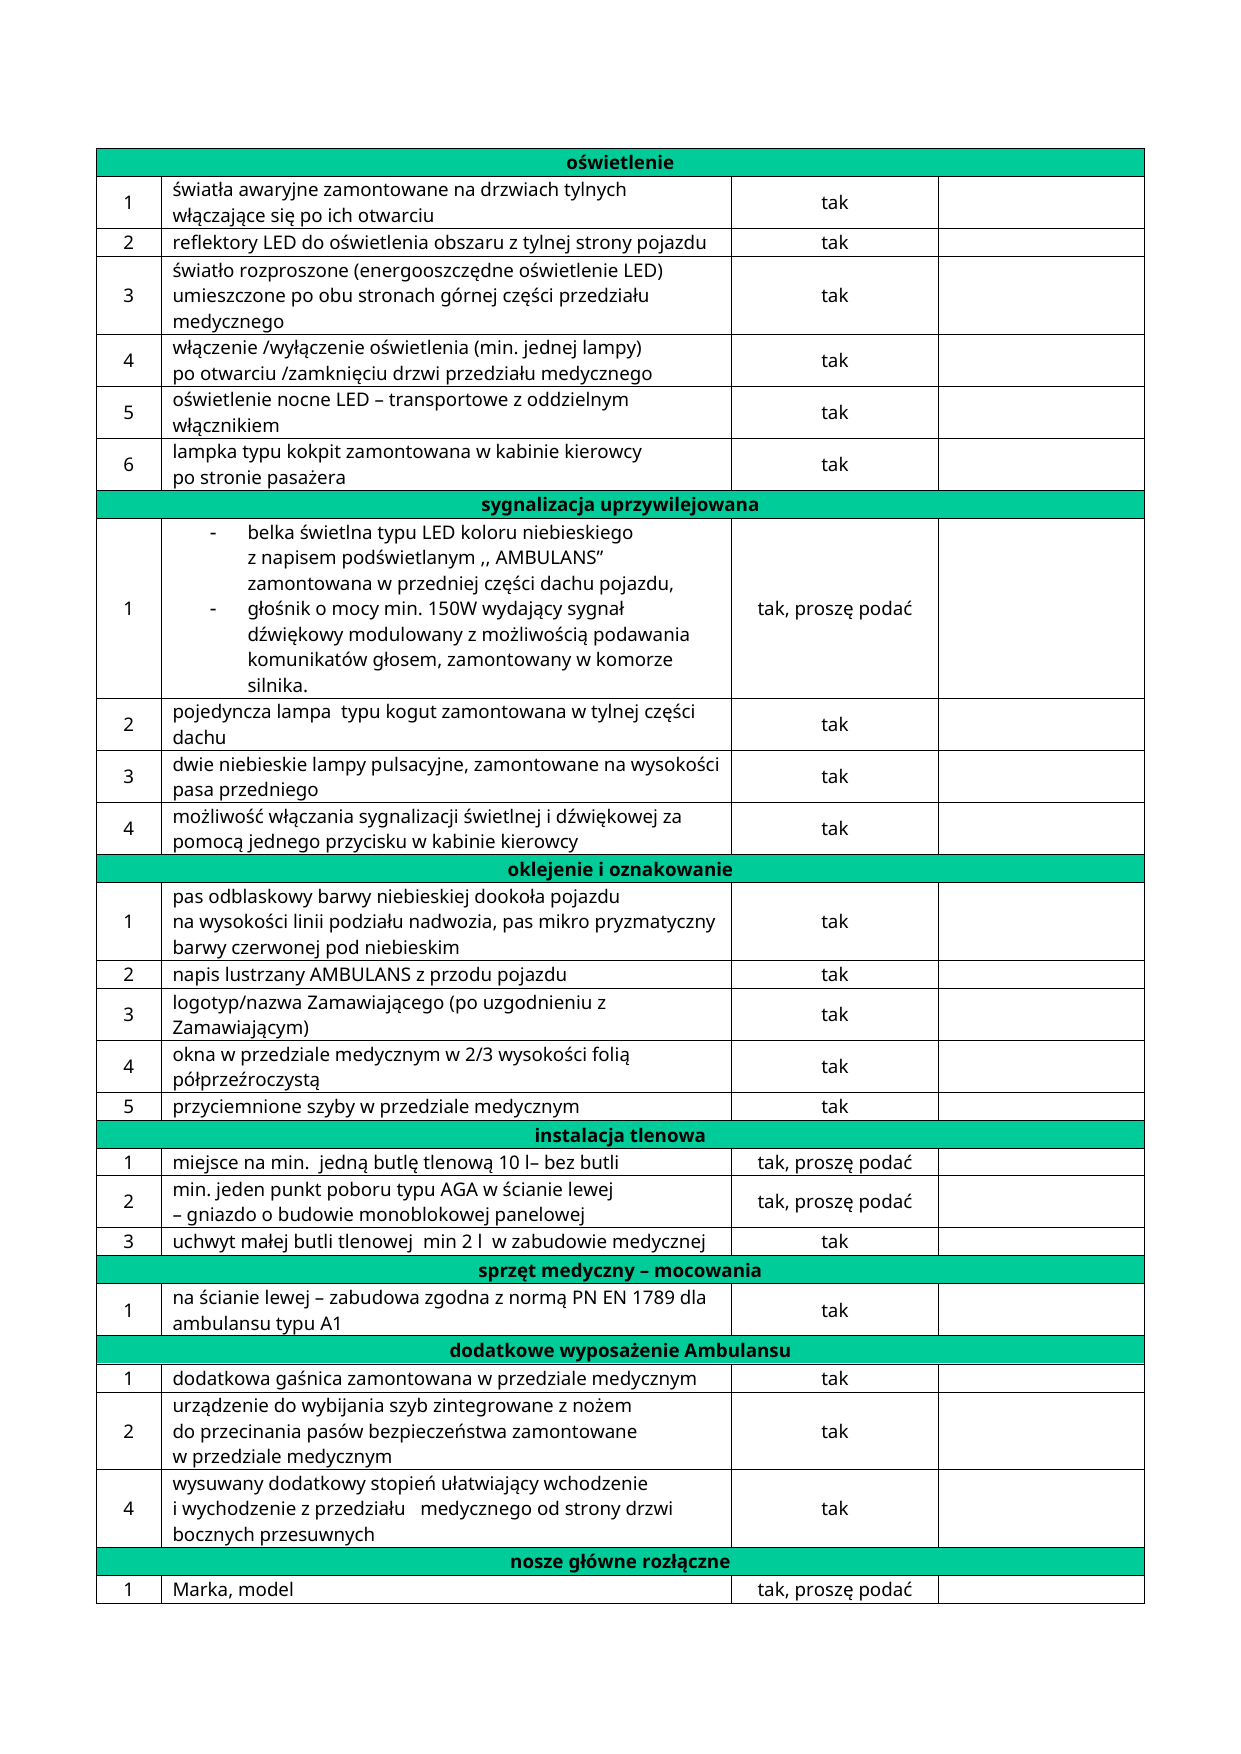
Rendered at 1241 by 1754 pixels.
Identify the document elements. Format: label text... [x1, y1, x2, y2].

table_cell [939, 519, 1144, 698]
table_cell tak [732, 961, 938, 988]
table_cell tak [732, 1093, 938, 1120]
table_cell 1 [97, 177, 161, 228]
table_cell oświetlenie nocne LED – transportowe z oddzielnym włącznikiem [162, 387, 731, 438]
table_cell uchwyt małej butli tlenowej min 2 l w zabudowie medycznej [162, 1228, 731, 1255]
table_cell tak, proszę podać [732, 519, 938, 698]
table_cell 2 [97, 961, 161, 988]
table_cell [939, 1470, 1144, 1547]
table_cell 2 [97, 229, 161, 256]
table_cell 3 [97, 1228, 161, 1255]
table_cell przyciemnione szyby w przedziale medycznym [162, 1093, 731, 1120]
table_cell okna w przedziale medycznym w 2/3 wysokości folią półprzeźroczystą [162, 1041, 731, 1092]
table_cell tak [732, 699, 938, 750]
table_cell 5 [97, 387, 161, 438]
table_cell 4 [97, 803, 161, 854]
table_cell 2 [97, 699, 161, 750]
table_cell [939, 177, 1144, 228]
table_cell [939, 439, 1144, 490]
table_cell [939, 1041, 1144, 1092]
table_cell [939, 961, 1144, 988]
table_cell tak [732, 335, 938, 386]
table_cell tak [732, 1470, 938, 1547]
table_cell [939, 1576, 1144, 1603]
table_cell oświetlenie [97, 149, 1144, 176]
table_cell [939, 257, 1144, 333]
table_cell włączenie /wyłączenie oświetlenia (min. jednej lampy) po otwarciu /zamknięciu drzwi przedziału medycznego [162, 335, 731, 386]
table_cell Marka, model [162, 1576, 731, 1603]
table_cell [939, 229, 1144, 256]
table_cell 3 [97, 751, 161, 802]
table_cell oklejenie i oznakowanie [97, 855, 1144, 882]
table_cell dodatkowa gaśnica zamontowana w przedziale medycznym [162, 1365, 731, 1392]
table_cell 1 [97, 883, 161, 960]
table_cell możliwość włączania sygnalizacji świetlnej i dźwiękowej za pomocą jednego przycisku w kabinie kierowcy [162, 803, 731, 854]
table_cell napis lustrzany AMBULANS z przodu pojazdu [162, 961, 731, 988]
table_cell miejsce na min. jedną butlę tlenową 10 l– bez butli [162, 1149, 731, 1175]
table_cell 4 [97, 1041, 161, 1092]
table_cell tak [732, 1228, 938, 1255]
table_cell tak [732, 229, 938, 256]
table_cell [939, 989, 1144, 1040]
table_cell tak [732, 257, 938, 333]
table_cell lampka typu kokpit zamontowana w kabinie kierowcy po stronie pasażera [162, 439, 731, 490]
table_cell tak [732, 1284, 938, 1335]
table_cell sygnalizacja uprzywilejowana [97, 491, 1144, 518]
table_cell tak, proszę podać [732, 1149, 938, 1175]
table_cell tak [732, 883, 938, 960]
table_cell tak [732, 803, 938, 854]
table_cell [939, 1228, 1144, 1255]
table_cell [939, 1393, 1144, 1469]
table_cell sprzęt medyczny – mocowania [97, 1256, 1144, 1283]
table_cell 4 [97, 1470, 161, 1547]
table_cell [939, 1093, 1144, 1120]
table_cell 2 [97, 1176, 161, 1227]
table_cell [939, 335, 1144, 386]
table_cell 5 [97, 1093, 161, 1120]
table_cell światło rozproszone (energooszczędne oświetlenie LED) umieszczone po obu stronach górnej części przedziału medycznego [162, 257, 731, 333]
table_cell dodatkowe wyposażenie Ambulansu [97, 1336, 1144, 1363]
table_cell tak, proszę podać [732, 1176, 938, 1227]
table_cell 1 [97, 1576, 161, 1603]
table_cell dwie niebieskie lampy pulsacyjne, zamontowane na wysokości pasa przedniego [162, 751, 731, 802]
table_cell tak [732, 177, 938, 228]
table_cell pojedyncza lampa typu kogut zamontowana w tylnej części dachu [162, 699, 731, 750]
table_cell 2 [97, 1393, 161, 1469]
table_cell instalacja tlenowa [97, 1121, 1144, 1148]
table_cell na ścianie lewej – zabudowa zgodna z normą PN EN 1789 dla ambulansu typu A1 [162, 1284, 731, 1335]
table_cell 3 [97, 989, 161, 1040]
table_cell 1 [97, 1284, 161, 1335]
table_cell [939, 1149, 1144, 1175]
table_cell [939, 1284, 1144, 1335]
table_cell tak [732, 751, 938, 802]
table_cell 3 [97, 257, 161, 333]
table_cell 1 [97, 1365, 161, 1392]
table_cell [939, 1176, 1144, 1227]
table_cell 1 [97, 1149, 161, 1175]
table_cell [939, 699, 1144, 750]
table_cell tak [732, 989, 938, 1040]
table_cell tak, proszę podać [732, 1576, 938, 1603]
table_cell 6 [97, 439, 161, 490]
table_cell tak [732, 1365, 938, 1392]
table_cell 4 [97, 335, 161, 386]
table_cell reflektory LED do oświetlenia obszaru z tylnej strony pojazdu [162, 229, 731, 256]
table_cell wysuwany dodatkowy stopień ułatwiający wchodzenie i wychodzenie z przedziału medycznego od strony drzwi bocznych przesuwnych [162, 1470, 731, 1547]
table_cell belka świetlna typu LED koloru niebieskiego z napisem podświetlanym ,, AMBULANS” zamontowana w przedniej części dachu pojazdu, głośnik o mocy min. 150W wydający sygnał dźwiękowy modulowany z możliwością podawania komunikatów głosem, zamontowany w komorze silnika. [162, 519, 731, 698]
table_cell pas odblaskowy barwy niebieskiej dookoła pojazdu na wysokości linii podziału nadwozia, pas mikro pryzmatyczny barwy czerwonej pod niebieskim [162, 883, 731, 960]
table_cell [939, 751, 1144, 802]
table_cell tak [732, 1041, 938, 1092]
table_cell 1 [97, 519, 161, 698]
table_cell tak [732, 1393, 938, 1469]
table_cell logotyp/nazwa Zamawiającego (po uzgodnieniu z Zamawiającym) [162, 989, 731, 1040]
table_cell min. jeden punkt poboru typu AGA w ścianie lewej – gniazdo o budowie monoblokowej panelowej [162, 1176, 731, 1227]
table_cell [939, 1365, 1144, 1392]
table_cell urządzenie do wybijania szyb zintegrowane z nożem do przecinania pasów bezpieczeństwa zamontowane w przedziale medycznym [162, 1393, 731, 1469]
table_cell [939, 883, 1144, 960]
table_cell [939, 387, 1144, 438]
table_cell nosze główne rozłączne [97, 1548, 1144, 1575]
table_cell tak [732, 387, 938, 438]
table_cell światła awaryjne zamontowane na drzwiach tylnych włączające się po ich otwarciu [162, 177, 731, 228]
table_cell [939, 803, 1144, 854]
table_cell tak [732, 439, 938, 490]
